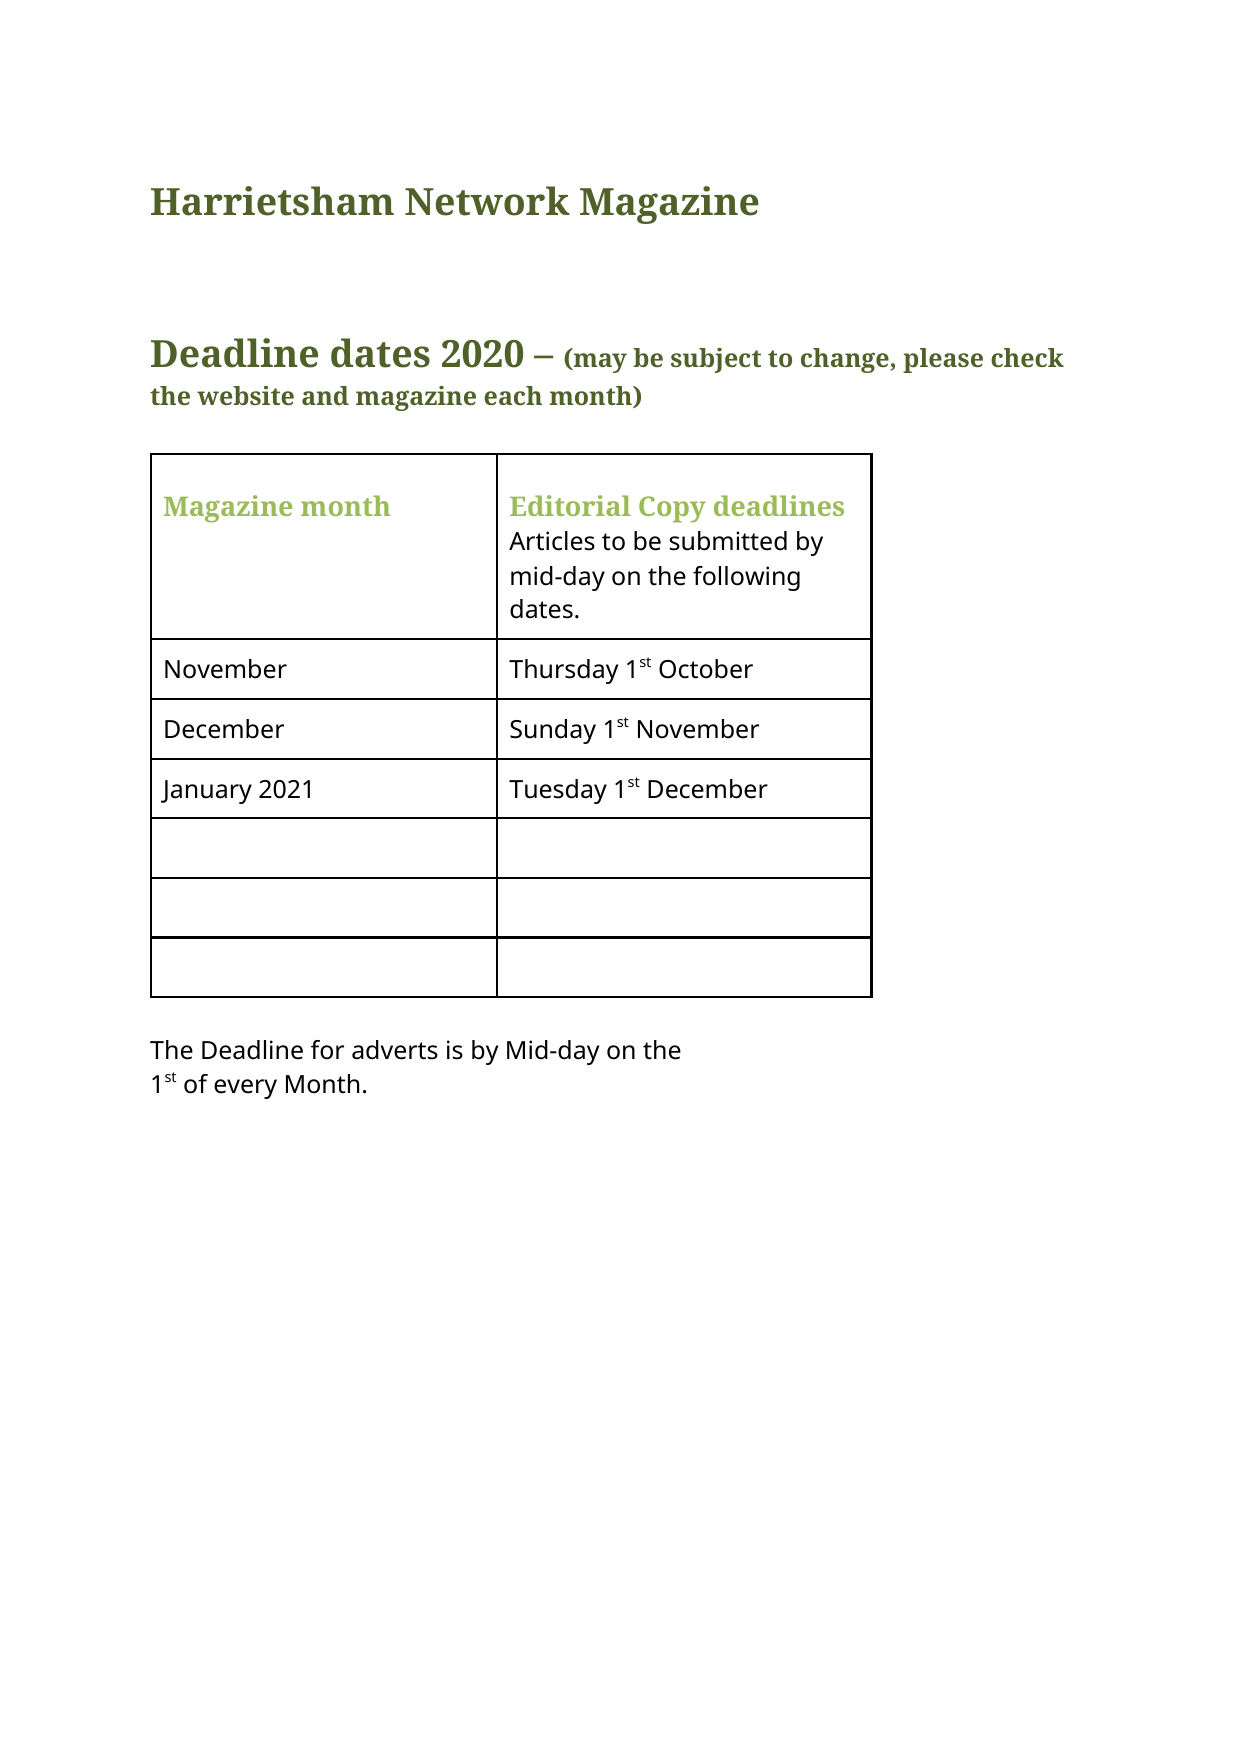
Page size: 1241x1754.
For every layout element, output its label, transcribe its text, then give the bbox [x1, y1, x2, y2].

table_cell [152, 819, 496, 877]
table_cell December [152, 700, 496, 757]
table_cell Sunday 1st November [498, 700, 870, 757]
table_cell [498, 879, 870, 936]
subtitle Deadline dates 2020 – (may be subject to change, please check the website and magazine each month) [150, 327, 1090, 412]
text 1st of every Month. [150, 1066, 1090, 1100]
text The Deadline for adverts is by Mid-day on the [150, 1032, 1090, 1066]
table_cell November [152, 640, 496, 698]
table_cell [152, 879, 496, 936]
table_cell [152, 939, 496, 996]
table_cell [498, 939, 870, 996]
subtitle Harrietsham Network Magazine [150, 175, 1090, 226]
table_cell [498, 819, 870, 877]
table_cell Tuesday 1st December [498, 760, 870, 817]
table_cell January 2021 [152, 760, 496, 817]
table_header Magazine month [152, 455, 496, 638]
table_cell Thursday 1st October [498, 640, 870, 698]
table_header Editorial Copy deadlines Articles to be submitted by mid-day on the following dates. [498, 455, 870, 638]
